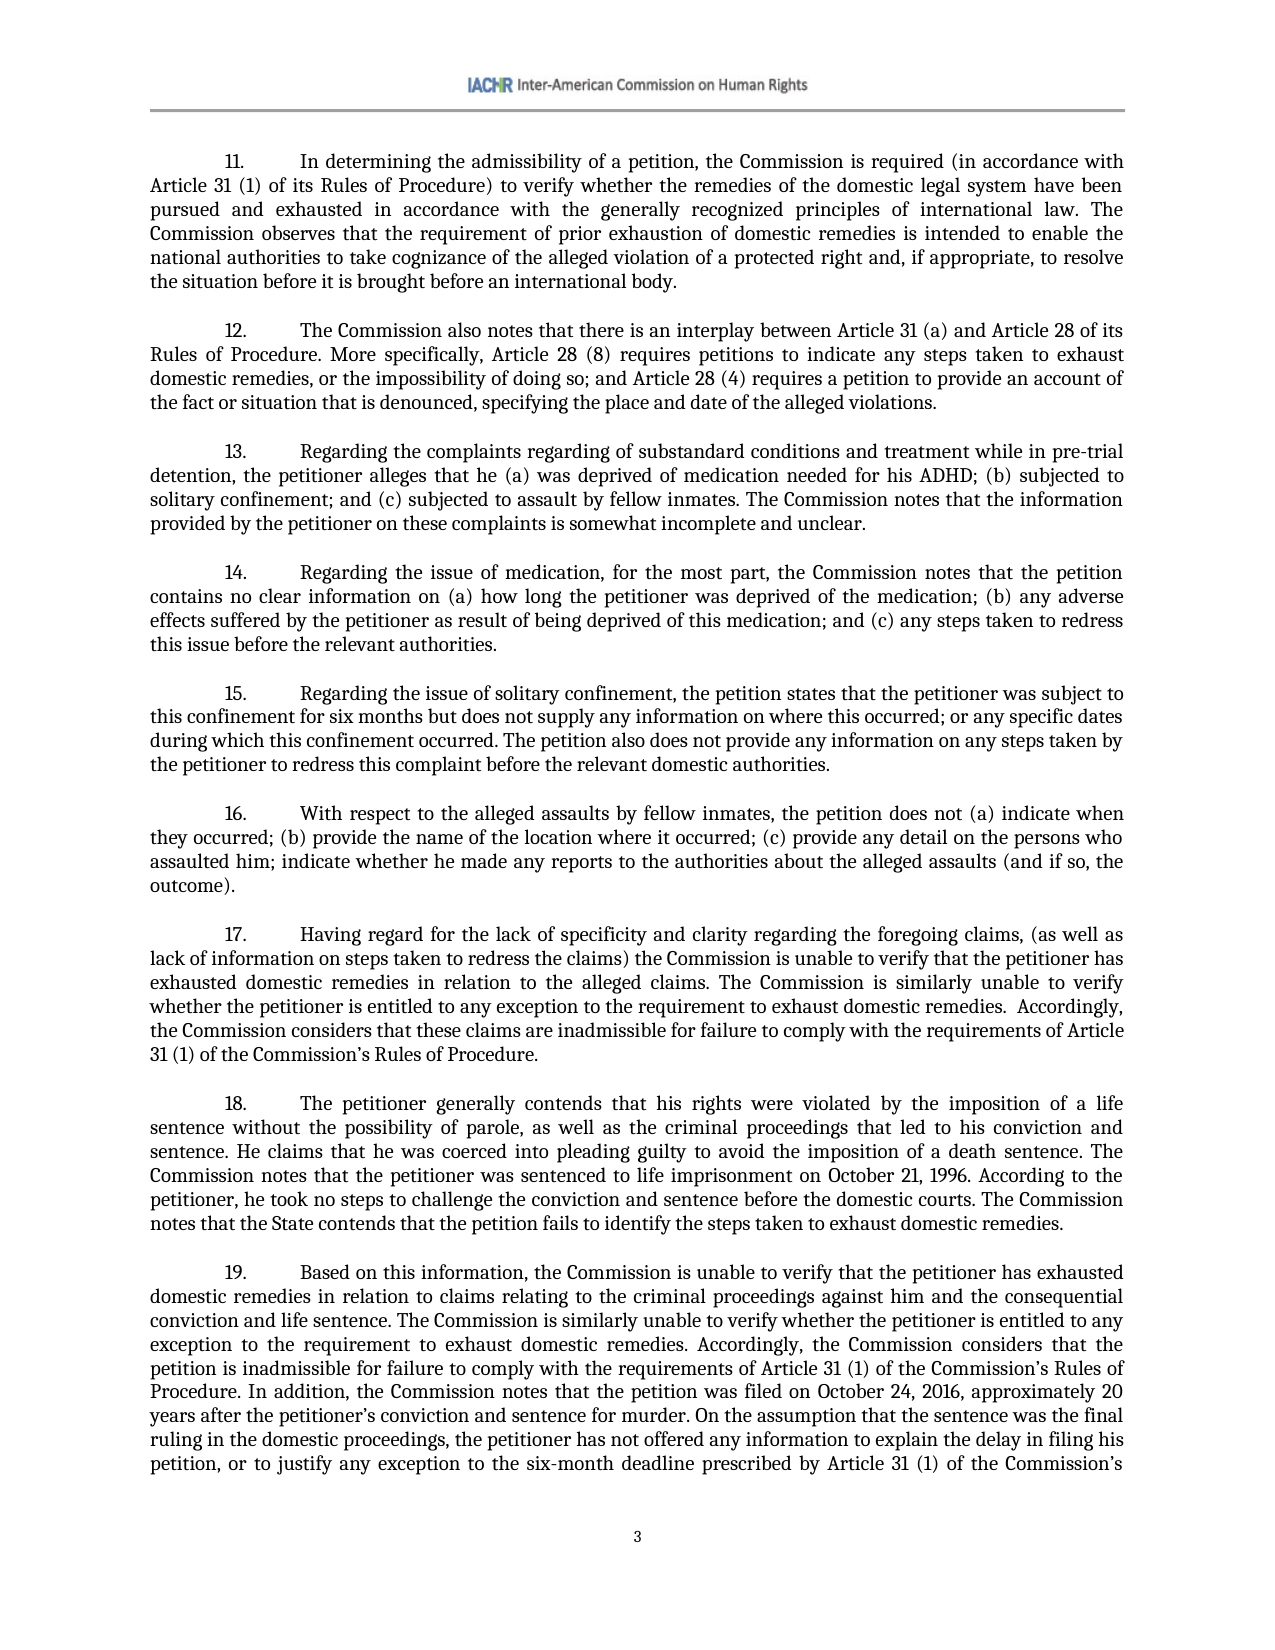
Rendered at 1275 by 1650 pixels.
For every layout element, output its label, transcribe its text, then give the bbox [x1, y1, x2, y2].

list Regarding the issue of medication, for the most part, the Commission notes that the petition contains no clear information on (a) how long the petitioner was deprived of the medication; (b) any adverse effects suffered by the petitioner as result of being deprived of this medication; and (c) any steps taken to redress this issue before the relevant authorities. [150, 560, 1125, 656]
picture [456, 75, 819, 95]
list The Commission also notes that there is an interplay between Article 31 (a) and Article 28 of its Rules of Procedure. More specifically, Article 28 (8) requires petitions to indicate any steps taken to exhaust domestic remedies, or the impossibility of doing so; and Article 28 (4) requires a petition to provide an account of the fact or situation that is denounced, specifying the place and date of the alleged violations. [150, 319, 1125, 414]
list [150, 1260, 1125, 1476]
list The petitioner generally contends that his rights were violated by the imposition of a life sentence without the possibility of parole, as well as the criminal proceedings that led to his conviction and sentence. He claims that he was coerced into pleading guilty to avoid the imposition of a death sentence. The Commission notes that the petitioner was sentenced to life imprisonment on October 21, 1996. According to the petitioner, he took no steps to challenge the conviction and sentence before the domestic courts. The Commission notes that the State contends that the petition fails to identify the steps taken to exhaust domestic remedies. [150, 1092, 1125, 1235]
list Regarding the complaints regarding of substandard conditions and treatment while in pre-trial detention, the petitioner alleges that he (a) was deprived of medication needed for his ADHD; (b) subjected to solitary confinement; and (c) subjected to assault by fellow inmates. The Commission notes that the information provided by the petitioner on these complaints is somewhat incomplete and unclear. [150, 439, 1125, 535]
list Regarding the issue of solitary confinement, the petition states that the petitioner was subject to this confinement for six months but does not supply any information on where this occurred; or any specific dates during which this confinement occurred. The petition also does not provide any information on any steps taken by the petitioner to redress this complaint before the relevant domestic authorities. [150, 681, 1125, 777]
list Having regard for the lack of specificity and clarity regarding the foregoing claims, (as well as lack of information on steps taken to redress the claims) the Commission is unable to verify that the petitioner has exhausted domestic remedies in relation to the alleged claims. The Commission is similarly unable to verify whether the petitioner is entitled to any exception to the requirement to exhaust domestic remedies. Accordingly, the Commission considers that these claims are inadmissible for failure to comply with the requirements of Article 31 (1) of the Commission’s Rules of Procedure. [150, 923, 1125, 1067]
list In determining the admissibility of a petition, the Commission is required (in accordance with Article 31 (1) of its Rules of Procedure) to verify whether the remedies of the domestic legal system have been pursued and exhausted in accordance with the generally recognized principles of international law. The Commission observes that the requirement of prior exhaustion of domestic remedies is intended to enable the national authorities to take cognizance of the alleged violation of a protected right and, if appropriate, to resolve the situation before it is brought before an international body. [150, 150, 1125, 294]
list With respect to the alleged assaults by fellow inmates, the petition does not (a) indicate when they occurred; (b) provide the name of the location where it occurred; (c) provide any detail on the persons who assaulted him; indicate whether he made any reports to the authorities about the alleged assaults (and if so, the outcome). [150, 802, 1125, 898]
